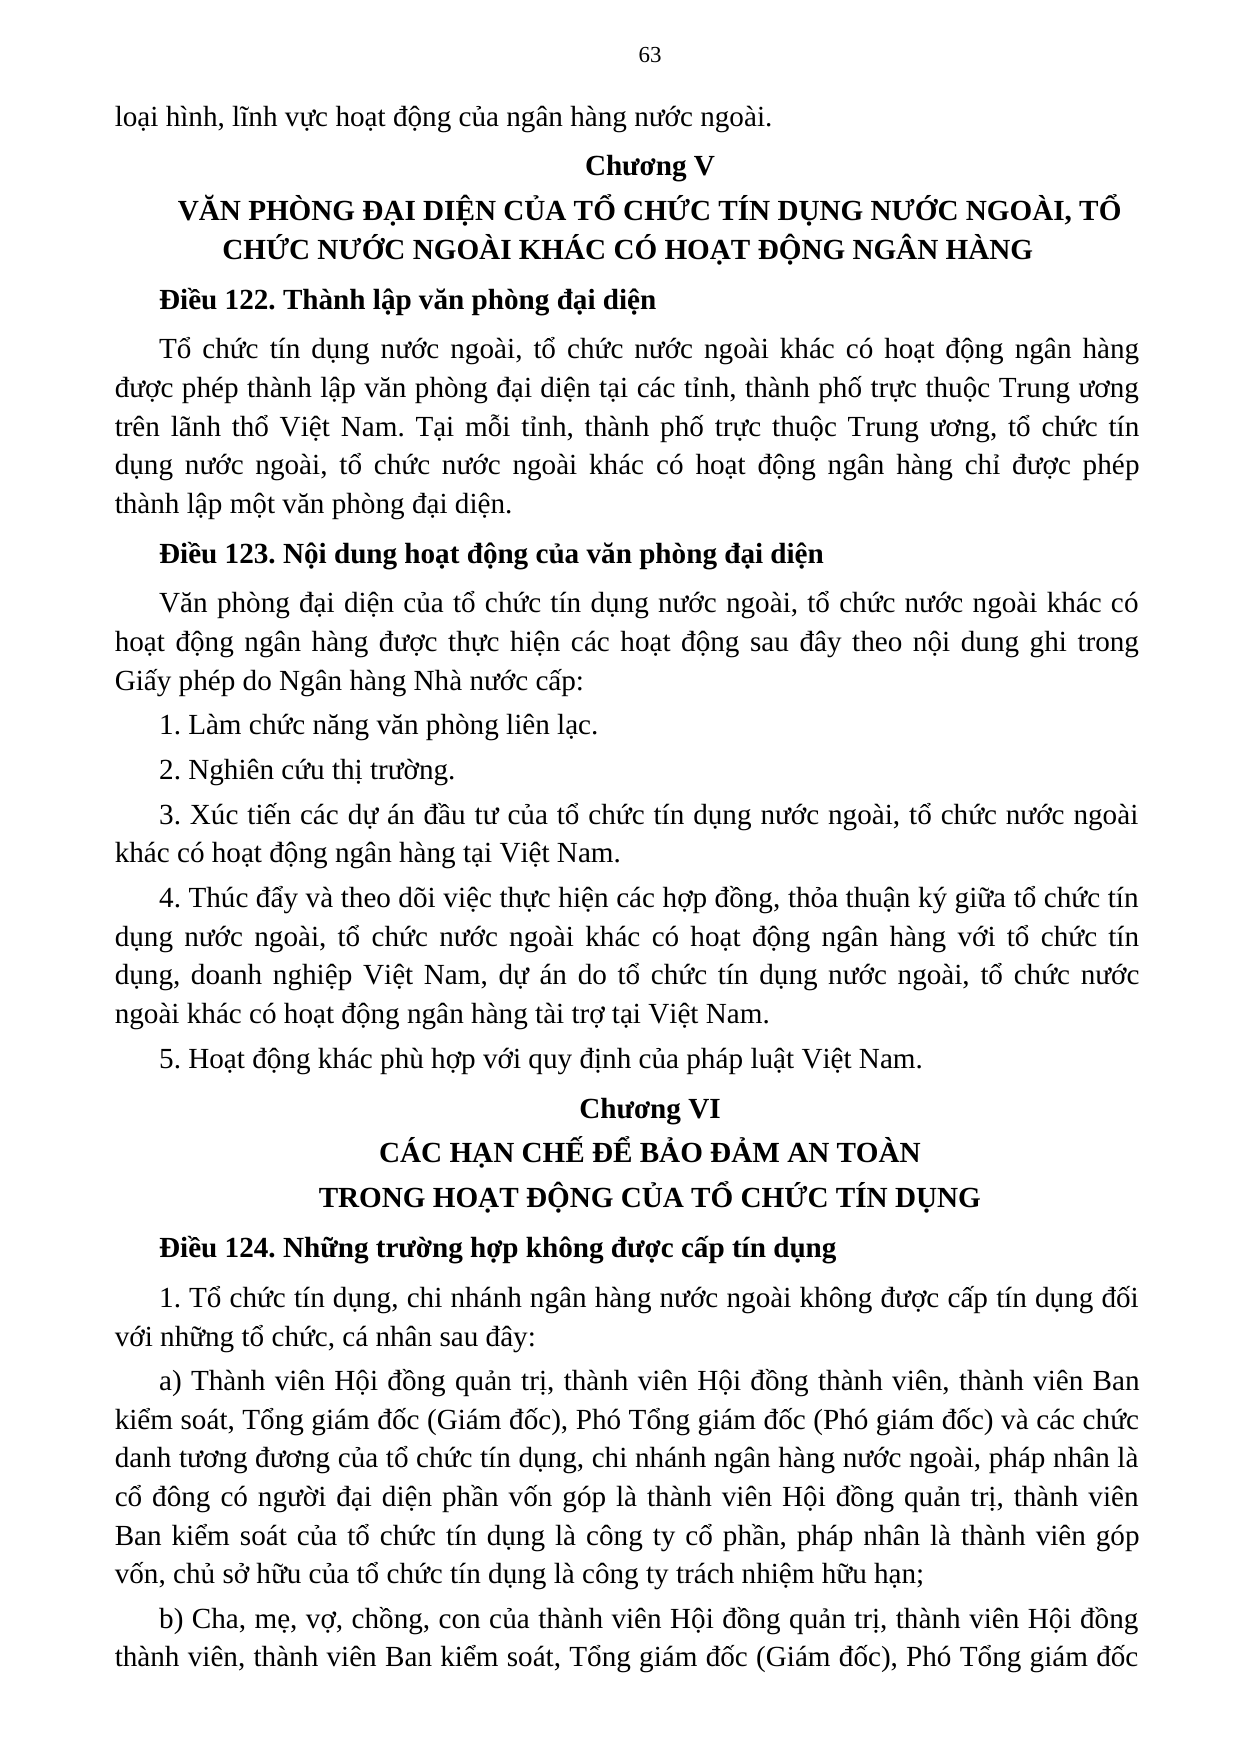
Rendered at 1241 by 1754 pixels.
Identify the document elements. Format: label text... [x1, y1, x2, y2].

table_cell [103, 1274, 1152, 1673]
table_cell Điều 122. Thành lập văn phòng đại diện [103, 276, 1152, 325]
table_cell Điều 123. Nội dung hoạt động của văn phòng đại diện [103, 530, 1152, 579]
table_cell Chương VI CÁC HẠN CHẾ ĐỂ BẢO ĐẢM AN TOÀN TRONG HOẠT ĐỘNG CỦA TỔ CHỨC TÍN DỤNG [103, 1085, 1152, 1224]
table_cell Văn phòng đại diện của tổ chức tín dụng nước ngoài, tổ chức nước ngoài khác có hoạt động ngân hàng được thực hiện các hoạt động sau đây theo nội dung ghi trong Giấy phép do Ngân hàng Nhà nước cấp: 1. Làm chức năng văn phòng liên lạc. 2. Nghiên cứu thị trường. 3. Xúc tiến các dự án đầu tư của tổ chức tín dụng nước ngoài, tổ chức nước ngoài khác có hoạt động ngân hàng tại Việt Nam. 4. Thúc đẩy và theo dõi việc thực hiện các hợp đồng, thỏa thuận ký giữa tổ chức tín dụng nước ngoài, tổ chức nước ngoài khác có hoạt động ngân hàng với tổ chức tín dụng, doanh nghiệp Việt Nam, dự án do tổ chức tín dụng nước ngoài, tổ chức nước ngoài khác có hoạt động ngân hàng tài trợ tại Việt Nam. 5. Hoạt động khác phù hợp với quy định của pháp luật Việt Nam. [103, 579, 1152, 1084]
table_cell Chương V VĂN PHÒNG ĐẠI DIỆN CỦA TỔ CHỨC TÍN DỤNG NƯỚC NGOÀI, TỔ CHỨC NƯỚC NGOÀI KHÁC CÓ HOẠT ĐỘNG NGÂN HÀNG [103, 142, 1152, 276]
table_cell Điều 124. Những trường hợp không được cấp tín dụng [103, 1224, 1152, 1274]
table_cell Tổ chức tín dụng nước ngoài, tổ chức nước ngoài khác có hoạt động ngân hàng được phép thành lập văn phòng đại diện tại các tỉnh, thành phố trực thuộc Trung ương trên lãnh thổ Việt Nam. Tại mỗi tỉnh, thành phố trực thuộc Trung ương, tổ chức tín dụng nước ngoài, tổ chức nước ngoài khác có hoạt động ngân hàng chỉ được phép thành lập một văn phòng đại diện. [103, 325, 1152, 529]
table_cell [103, 93, 1152, 142]
